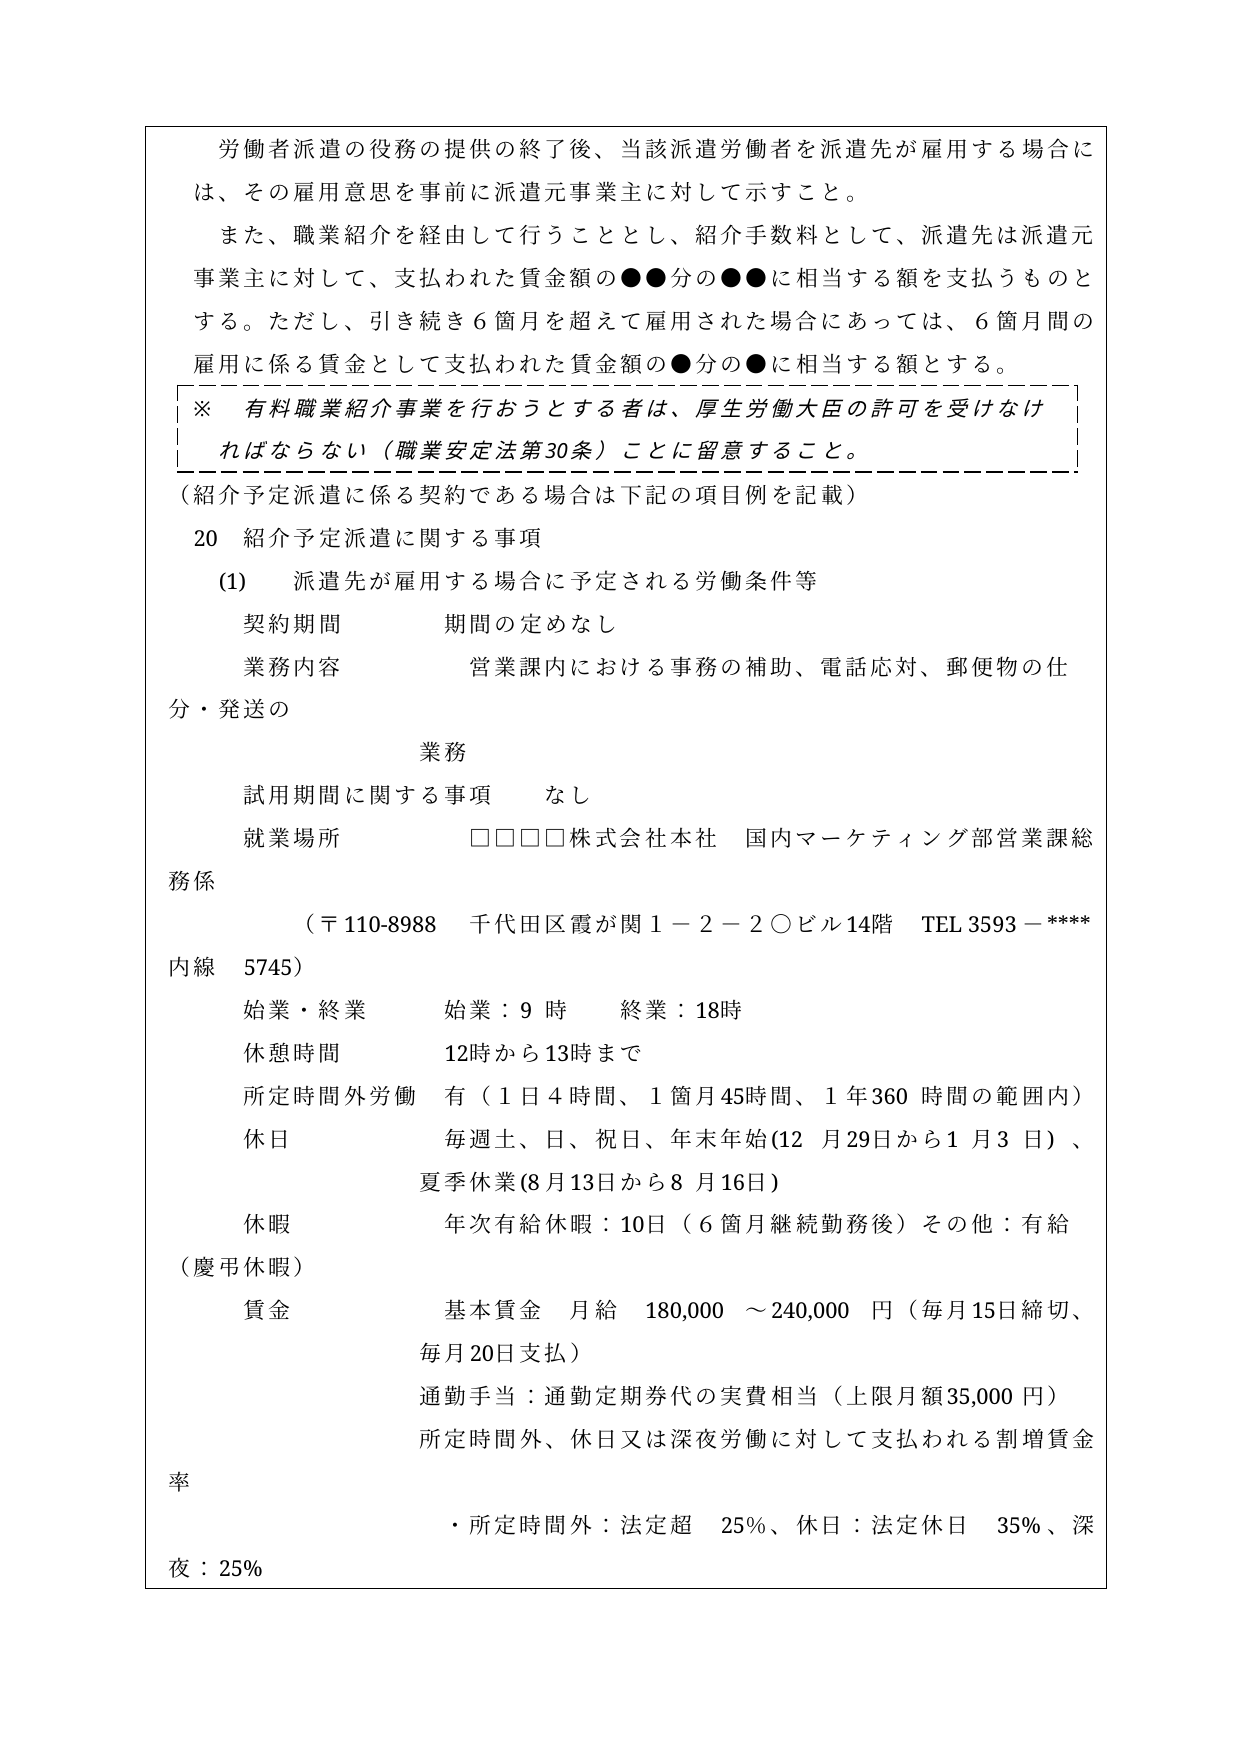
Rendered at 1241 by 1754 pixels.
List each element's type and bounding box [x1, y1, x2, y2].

table_header [146, 127, 1106, 1588]
